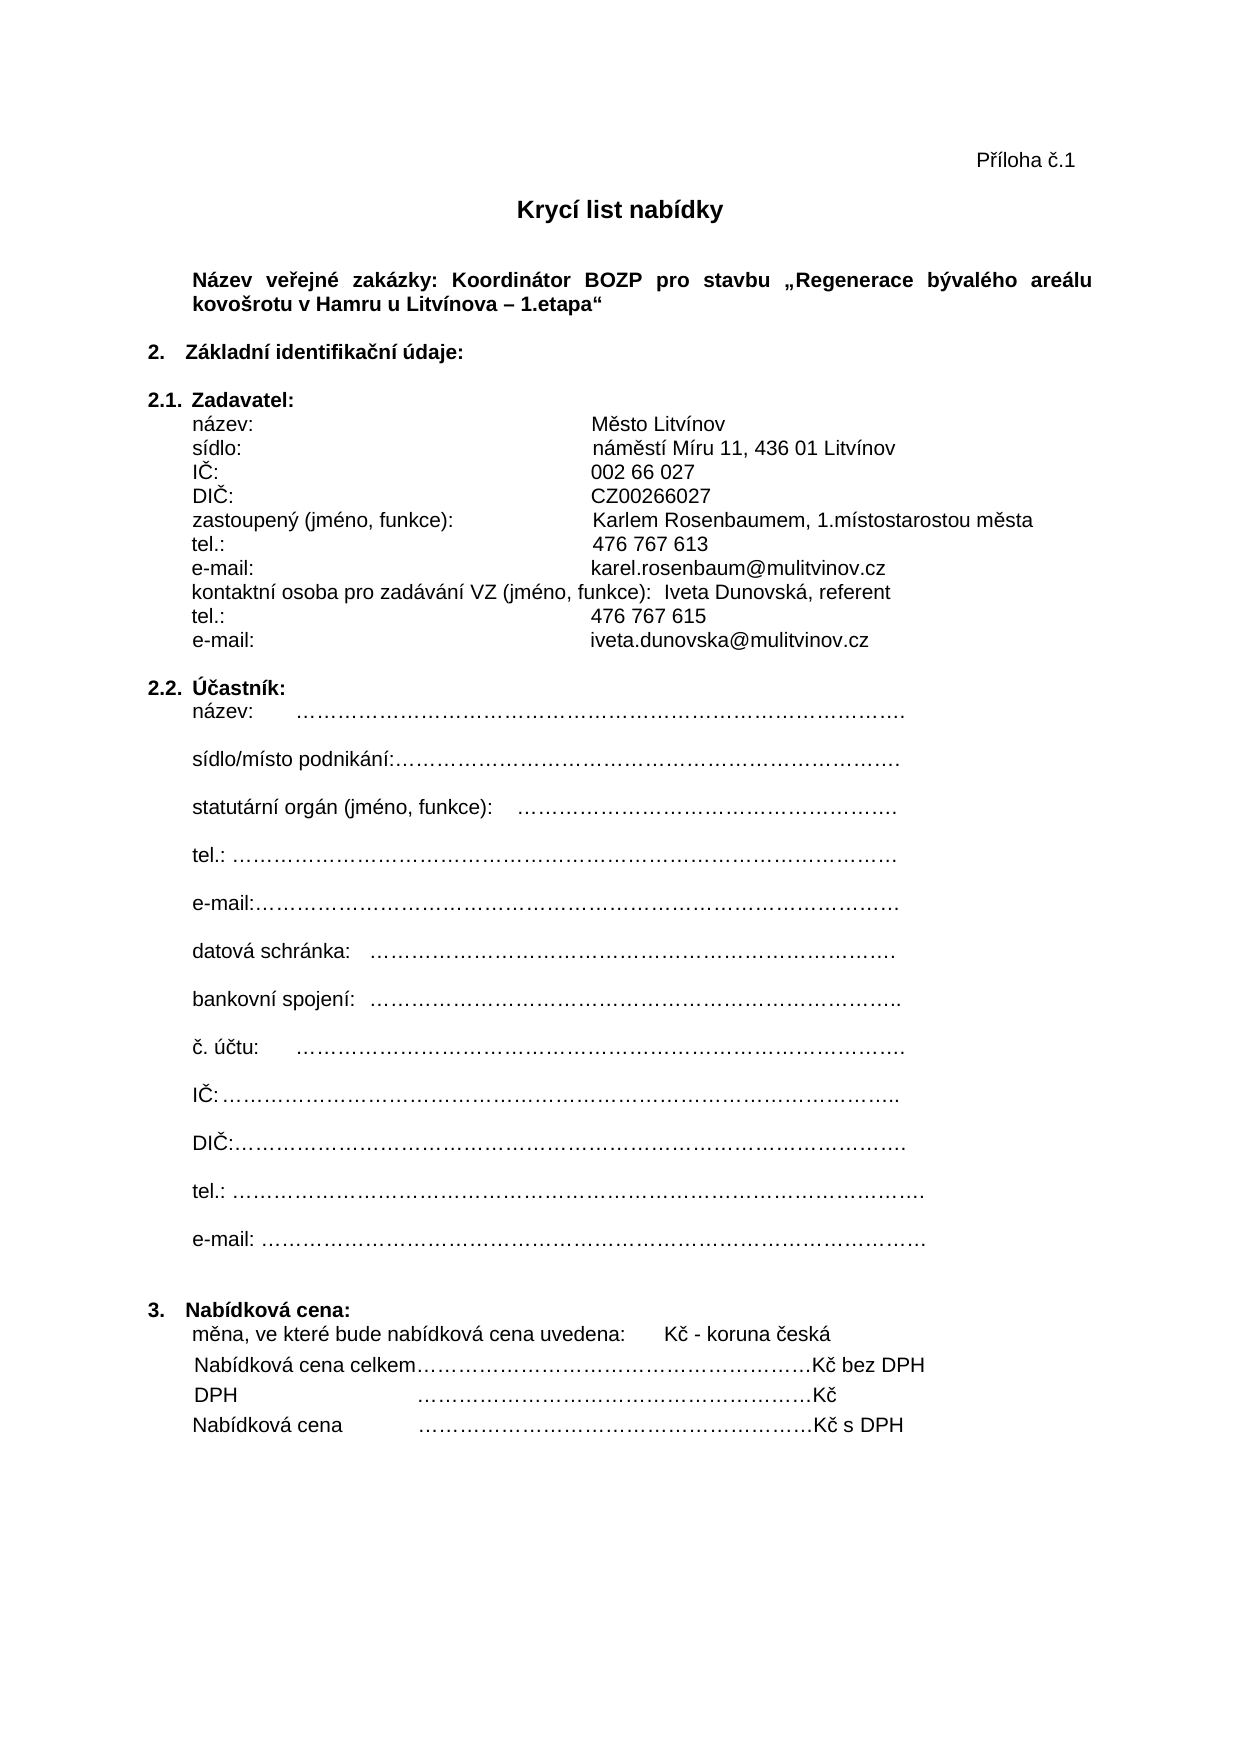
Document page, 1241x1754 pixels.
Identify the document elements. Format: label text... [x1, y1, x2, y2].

text tel.: …………………………………………………………………………………… [148, 843, 1093, 867]
list Nabídková cena: [148, 1298, 1093, 1322]
text Příloha č.1 [148, 148, 1093, 172]
text měna, ve které bude nabídková cena uvedena: Kč - koruna česká [192, 1322, 1093, 1346]
text 2.1. Zadavatel: [148, 388, 1093, 412]
text zastoupený (jméno, funkce): Karlem Rosenbaumem, 1.místostarostou města [192, 508, 1093, 532]
text DIČ:……………………………………………………………………………………. [148, 1131, 1093, 1154]
text bankovní spojení: ………………………………………………………………….. [148, 987, 1093, 1011]
text název: Město Litvínov [192, 412, 1093, 436]
text IČ: 002 66 027 [192, 460, 1093, 484]
text e-mail:………………………………………………………………………………… [148, 891, 1093, 915]
text sídlo/místo podnikání:………………………………………………………………. [148, 747, 1093, 771]
text tel.: 476 767 615 [191, 603, 1093, 627]
list Účastník: [148, 675, 1093, 699]
text tel.: ………………………………………………………………………………………. [148, 1178, 1093, 1202]
text Krycí list nabídky [148, 196, 1093, 224]
text Nabídková cena celkem…………………………………………………Kč bez DPH [148, 1352, 1093, 1376]
text DIČ: CZ00266027 [192, 484, 1093, 508]
text č. účtu: ……………………………………………………………………………. [148, 1035, 1093, 1059]
list Základní identifikační údaje: [148, 340, 1093, 364]
text datová schránka: …………………………………………………………………. [148, 939, 1093, 963]
text Název veřejné zakázky: Koordinátor BOZP pro stavbu „Regenerace bývalého areálu kovošrotu v Hamru u Litvínova – 1.etapa“ [192, 268, 1093, 316]
text DPH …………………………………………………Kč [148, 1383, 1093, 1407]
text Nabídková cena …………………………………………………Kč s DPH [148, 1413, 1093, 1437]
text IČ: …………………………………………………………………………………….. [148, 1083, 1093, 1107]
text e-mail: …………………………………………………………………………………… [148, 1226, 1093, 1250]
text název: ……………………………………………………………………………. [148, 699, 1093, 723]
text tel.: 476 767 613 [191, 532, 1093, 556]
text e-mail: karel.rosenbaum@mulitvinov.cz [191, 556, 1093, 579]
text e-mail: iveta.dunovska@mulitvinov.cz [148, 627, 1093, 651]
text statutární orgán (jméno, funkce): ………………………………………………. [148, 795, 1093, 819]
text kontaktní osoba pro zadávání VZ (jméno, funkce): Iveta Dunovská, referent [191, 579, 1093, 603]
text sídlo: náměstí Míru 11, 436 01 Litvínov [192, 436, 1093, 460]
